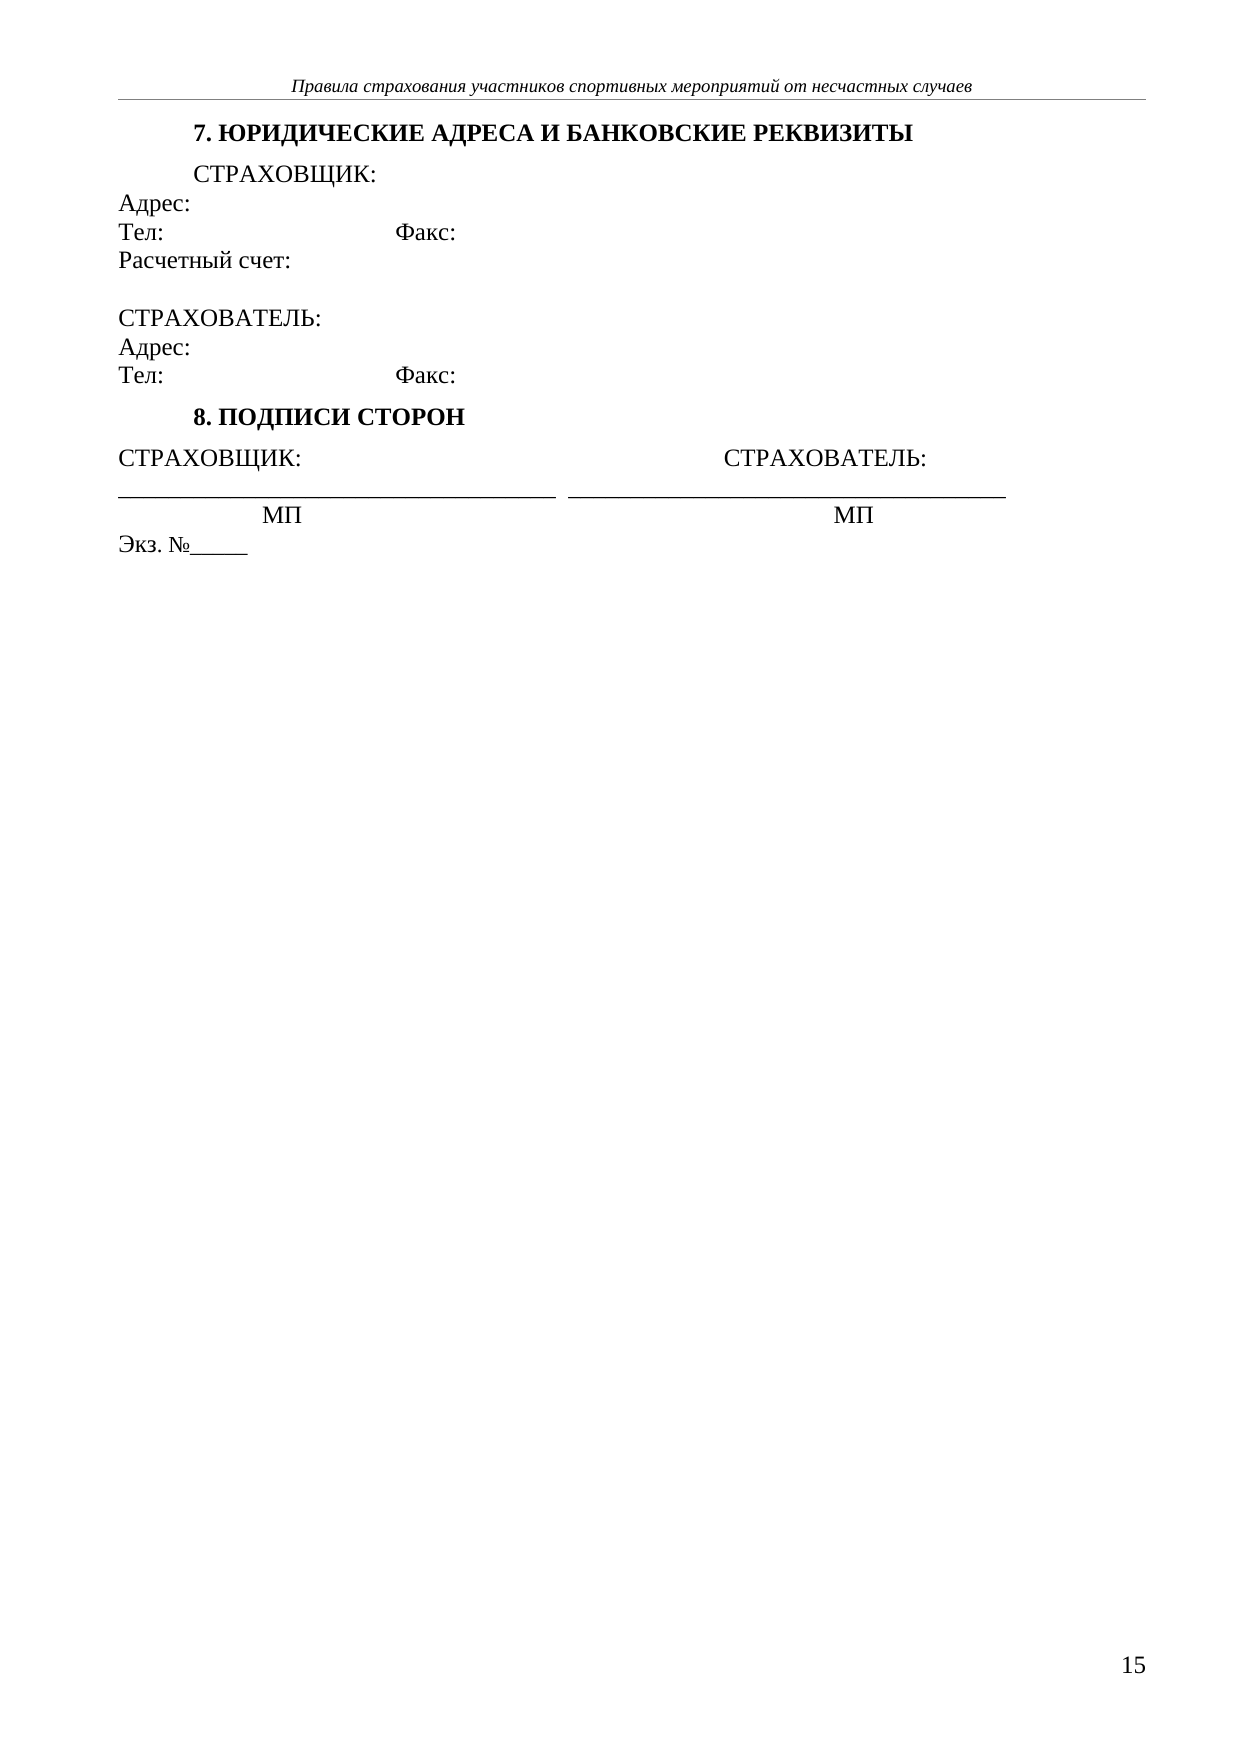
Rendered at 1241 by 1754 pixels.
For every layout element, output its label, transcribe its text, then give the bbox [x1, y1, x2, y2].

text СТРАХОВЩИК: СТРАХОВАТЕЛЬ: [118, 443, 1146, 472]
text 8. ПОДПИСИ СТОРОН [118, 402, 1146, 431]
text Адрес: [118, 332, 1146, 361]
text Тел: Факс: [118, 217, 1146, 246]
text Экз. №_____ [118, 529, 1146, 558]
text Тел: Факс: [118, 361, 1146, 389]
text Расчетный счет: [118, 246, 1146, 274]
text 7. ЮРИДИЧЕСКИЕ АДРЕСА И БАНКОВСКИЕ РЕКВИЗИТЫ [118, 118, 1146, 147]
text СТРАХОВЩИК: [118, 159, 1146, 188]
text Адрес: [118, 188, 1146, 217]
text СТРАХОВАТЕЛЬ: [118, 303, 1146, 332]
text МП МП [118, 501, 1146, 529]
text ___________________________________ ___________________________________ [118, 472, 1146, 501]
